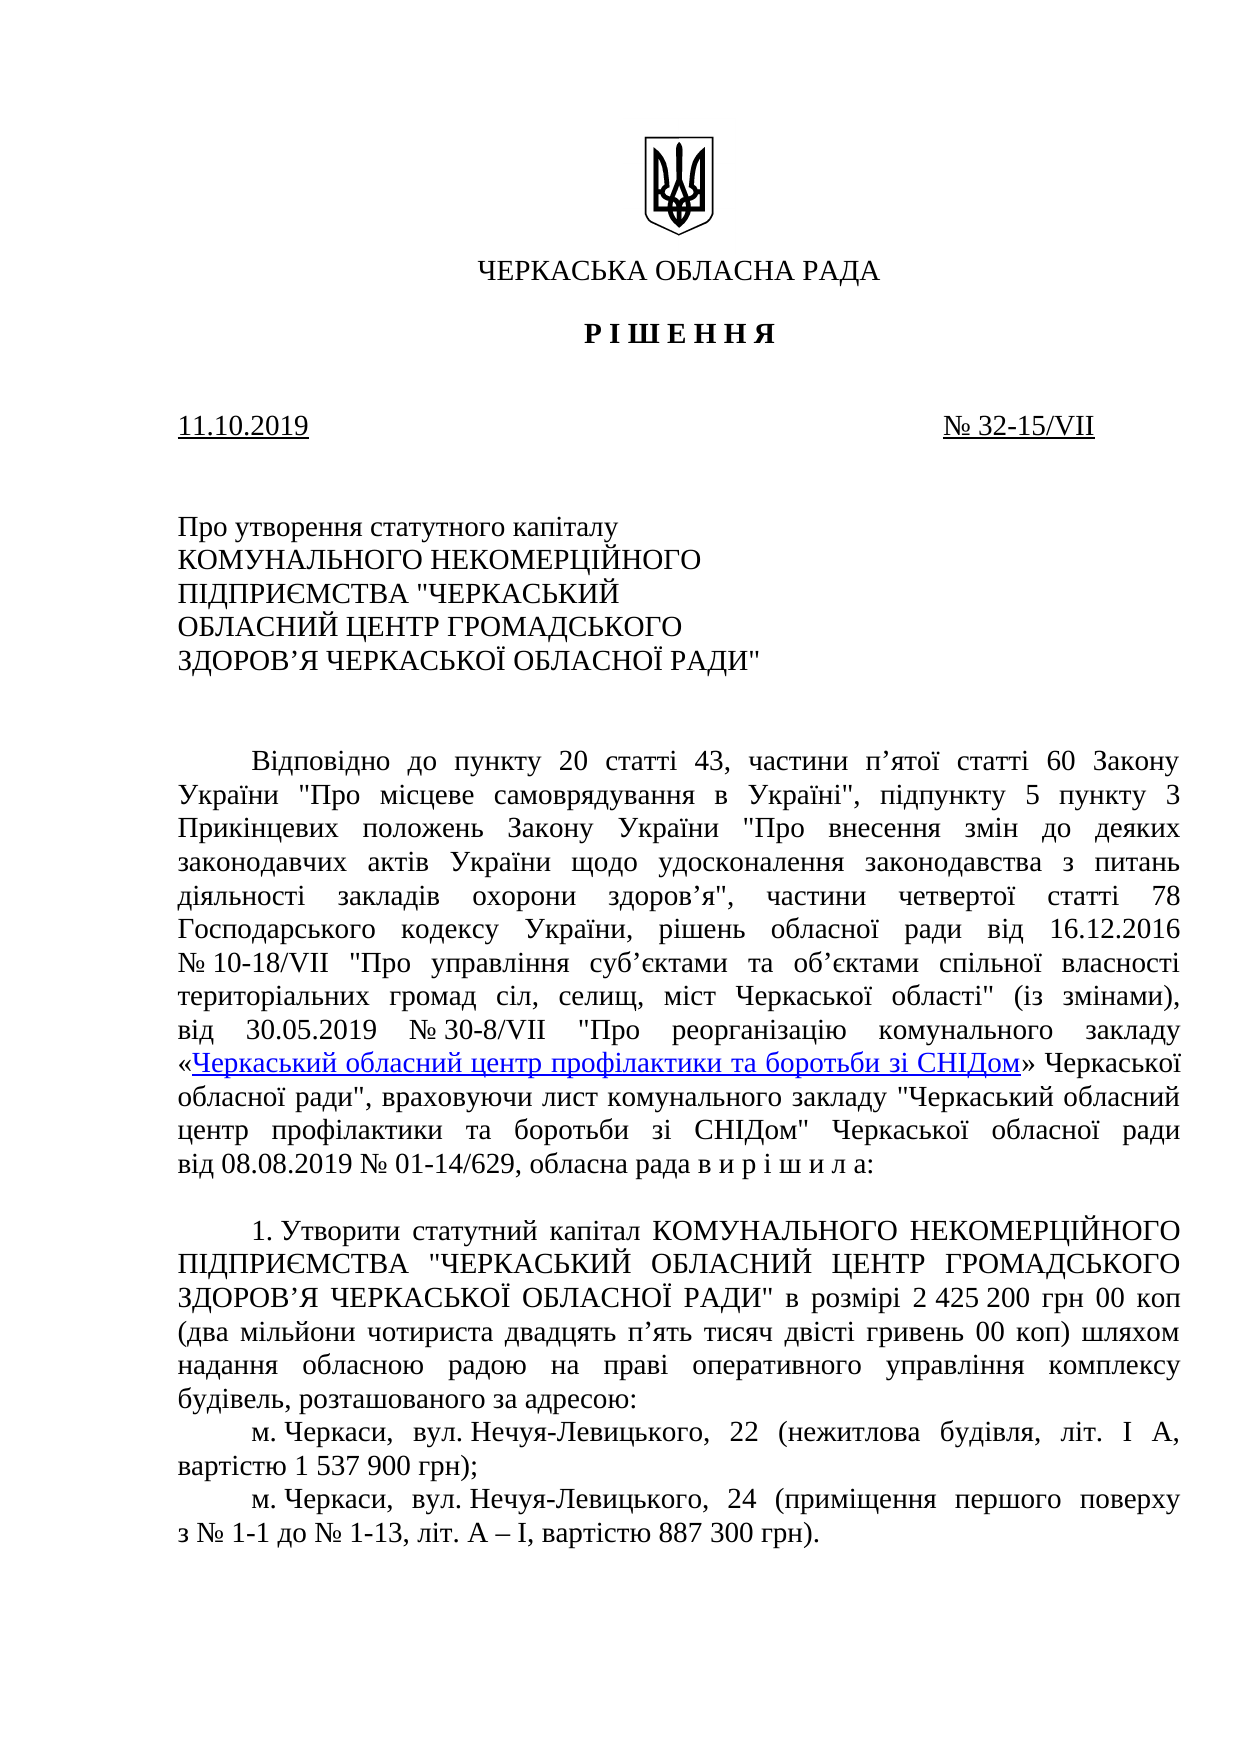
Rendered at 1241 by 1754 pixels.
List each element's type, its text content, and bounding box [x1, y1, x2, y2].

text КОМУНАЛЬНОГО НЕКОМЕРЦІЙНОГО [177, 542, 1181, 576]
text ПІДПРИЄМСТВА "ЧЕРКАСЬКИЙ [177, 576, 1181, 609]
text ЧЕРКАСЬКА ОБЛАСНА РАДА [177, 253, 1181, 287]
text ЗДОРОВ’Я ЧЕРКАСЬКОЇ ОБЛАСНОЇ РАДИ" [177, 643, 1181, 676]
text 11.10.2019 № 32-15/VII [177, 408, 1181, 442]
text м. Черкаси, вул. Нечуя-Левицького, 24 (приміщення першого поверху з № 1-1 до № 1-13, літ. А – І, вартістю 887 300 грн). [177, 1481, 1181, 1548]
text Відповідно до пункту 20 статті 43, частини п’ятої статті 60 Закону України "Про місцеве самоврядування в Україні", підпункту 5 пункту 3 Прикінцевих положень Закону України "Про внесення змін до деяких законодавчих актів України щодо удосконалення законодавства з питань діяльності закладів охорони здоров’я", частини четвертої статті 78 Господарського кодексу України, рішень обласної ради від 16.12.2016 № 10-18/VIІ "Про управління суб’єктами та об’єктами спільної власності територіальних громад сіл, селищ, міст Черкаської області" (із змінами), від 30.05.2019 № 30-8/VIІ "Про реорганізацію комунального закладу «Черкаський обласний центр профілактики та боротьби зі СНІДом» Черкаської обласної ради", враховуючи лист комунального закладу "Черкаський обласний центр профілактики та боротьби зі СНІДом" Черкаської обласної ради від 08.08.2019 № 01-14/629, обласна рада в и р і ш и л а: [177, 743, 1181, 1179]
picture [622, 118, 736, 254]
text м. Черкаси, вул. Нечуя-Левицького, 22 (нежитлова будівля, літ. І А, вартістю 1 537 900 грн); [177, 1414, 1181, 1481]
text Про утворення статутного капіталу [177, 509, 1181, 542]
text Р І Ш Е Н Н Я [177, 316, 1181, 349]
text ОБЛАСНИЙ ЦЕНТР ГРОМАДСЬКОГО [177, 609, 1181, 643]
text 1. Утворити статутний капітал КОМУНАЛЬНОГО НЕКОМЕРЦІЙНОГО ПІДПРИЄМСТВА "ЧЕРКАСЬКИЙ ОБЛАСНИЙ ЦЕНТР ГРОМАДСЬКОГО ЗДОРОВ’Я ЧЕРКАСЬКОЇ ОБЛАСНОЇ РАДИ" в розмірі 2 425 200 грн 00 коп (два мільйони чотириста двадцять п’ять тисяч двісті гривень 00 коп) шляхом надання обласною радою на праві оперативного управління комплексу будівель, розташованого за адресою: [177, 1213, 1181, 1414]
